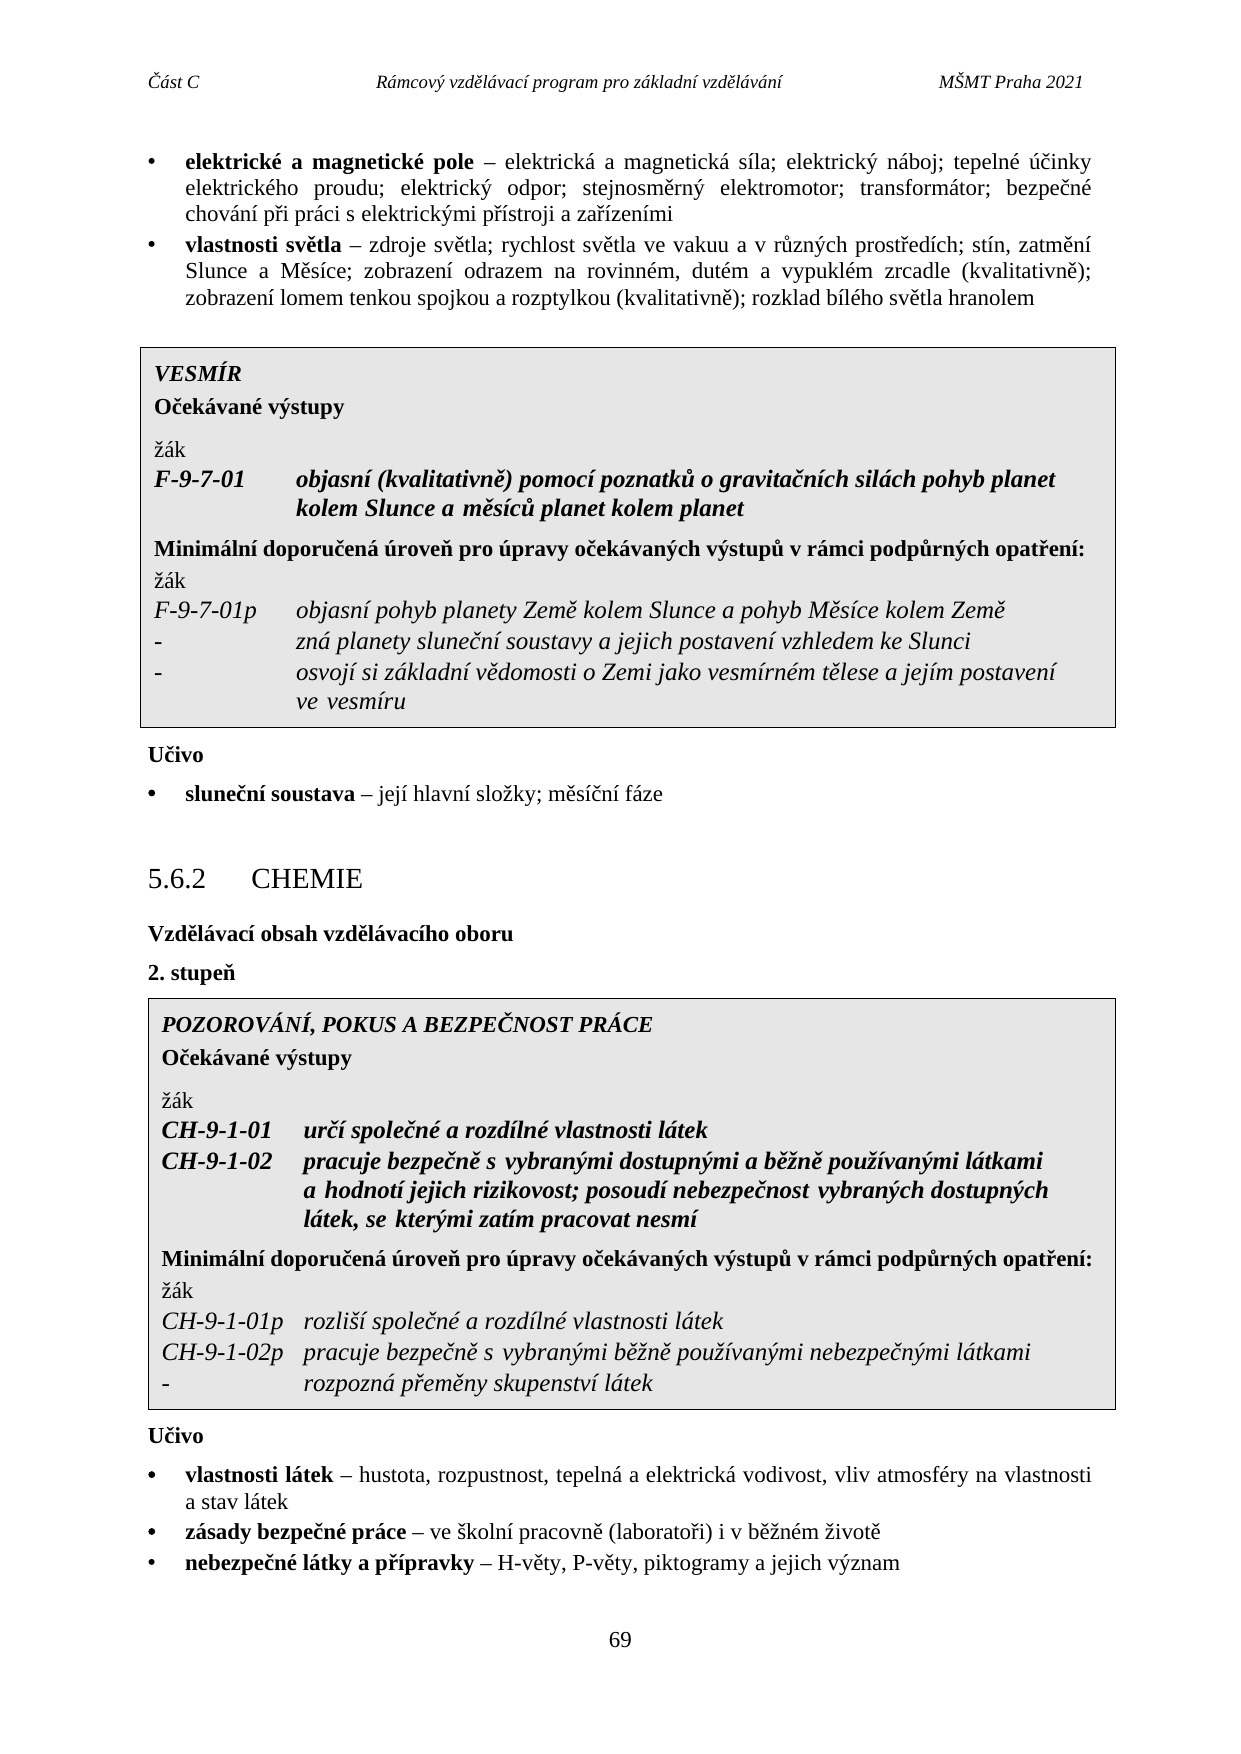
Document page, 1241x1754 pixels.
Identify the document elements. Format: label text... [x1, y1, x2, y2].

table_header POZOROVÁNÍ, POKUS A BEZPEČNOST PRÁCE Očekávané výstupy žák CH-9-1-01 určí společné a rozdílné vlastnosti látek CH-9-1-02 pracuje bezpečně s vybranými dostupnými a běžně používanými látkami a hodnotí jejich rizikovost; posoudí nebezpečnost vybraných dostupných látek, se kterými zatím pracovat nesmí Minimální doporučená úroveň pro úpravy očekávaných výstupů v rámci podpůrných opatření: žák CH-9-1-01p rozliší společné a rozdílné vlastnosti látek CH-9-1-02p pracuje bezpečně s vybranými běžně používanými nebezpečnými látkami - rozpozná přeměny skupenství látek [149, 999, 1115, 1409]
text vlastnosti látek – hustota, rozpustnost, tepelná a elektrická vodivost, vliv atmosféry na vlastnosti a stav látek [148, 1461, 1092, 1514]
text elektrické a magnetické pole – elektrická a magnetická síla; elektrický náboj; tepelné účinky elektrického proudu; elektrický odpor; stejnosměrný elektromotor; transformátor; bezpečné chování při práci s elektrickými přístroji a zařízeními [148, 148, 1092, 227]
text vlastnosti světla – zdroje světla; rychlost světla ve vakuu a v různých prostředích; stín, zatmění Slunce a Měsíce; zobrazení odrazem na rovinném, dutém a vypuklém zrcadle (kvalitativně); zobrazení lomem tenkou spojkou a rozptylkou (kvalitativně); rozklad bílého světla hranolem [148, 231, 1092, 310]
text sluneční soustava – její hlavní složky; měsíční fáze [148, 780, 1092, 806]
text Vzdělávací obsah vzdělávacího oboru [148, 920, 1092, 946]
text nebezpečné látky a přípravky – H-věty, P-věty, piktogramy a jejich význam [148, 1549, 1092, 1575]
text Učivo [148, 741, 1092, 767]
text 2. stupeň [148, 959, 1092, 985]
text zásady bezpečné práce – ve školní pracovně (laboratoři) i v běžném životě [148, 1518, 1092, 1544]
table_header VESMÍR Očekávané výstupy žák F-9-7-01 objasní (kvalitativně) pomocí poznatků o gravitačních silách pohyb planet kolem Slunce a měsíců planet kolem planet Minimální doporučená úroveň pro úpravy očekávaných výstupů v rámci podpůrných opatření: žák F-9-7-01p objasní pohyb planety Země kolem Slunce a pohyb Měsíce kolem Země - zná planety sluneční soustavy a jejich postavení vzhledem ke Slunci - osvojí si základní vědomosti o Zemi jako vesmírném tělese a jejím postavení ve vesmíru [141, 348, 1115, 727]
subtitle CHEMIE [148, 862, 1092, 895]
text Učivo [148, 1422, 1092, 1449]
